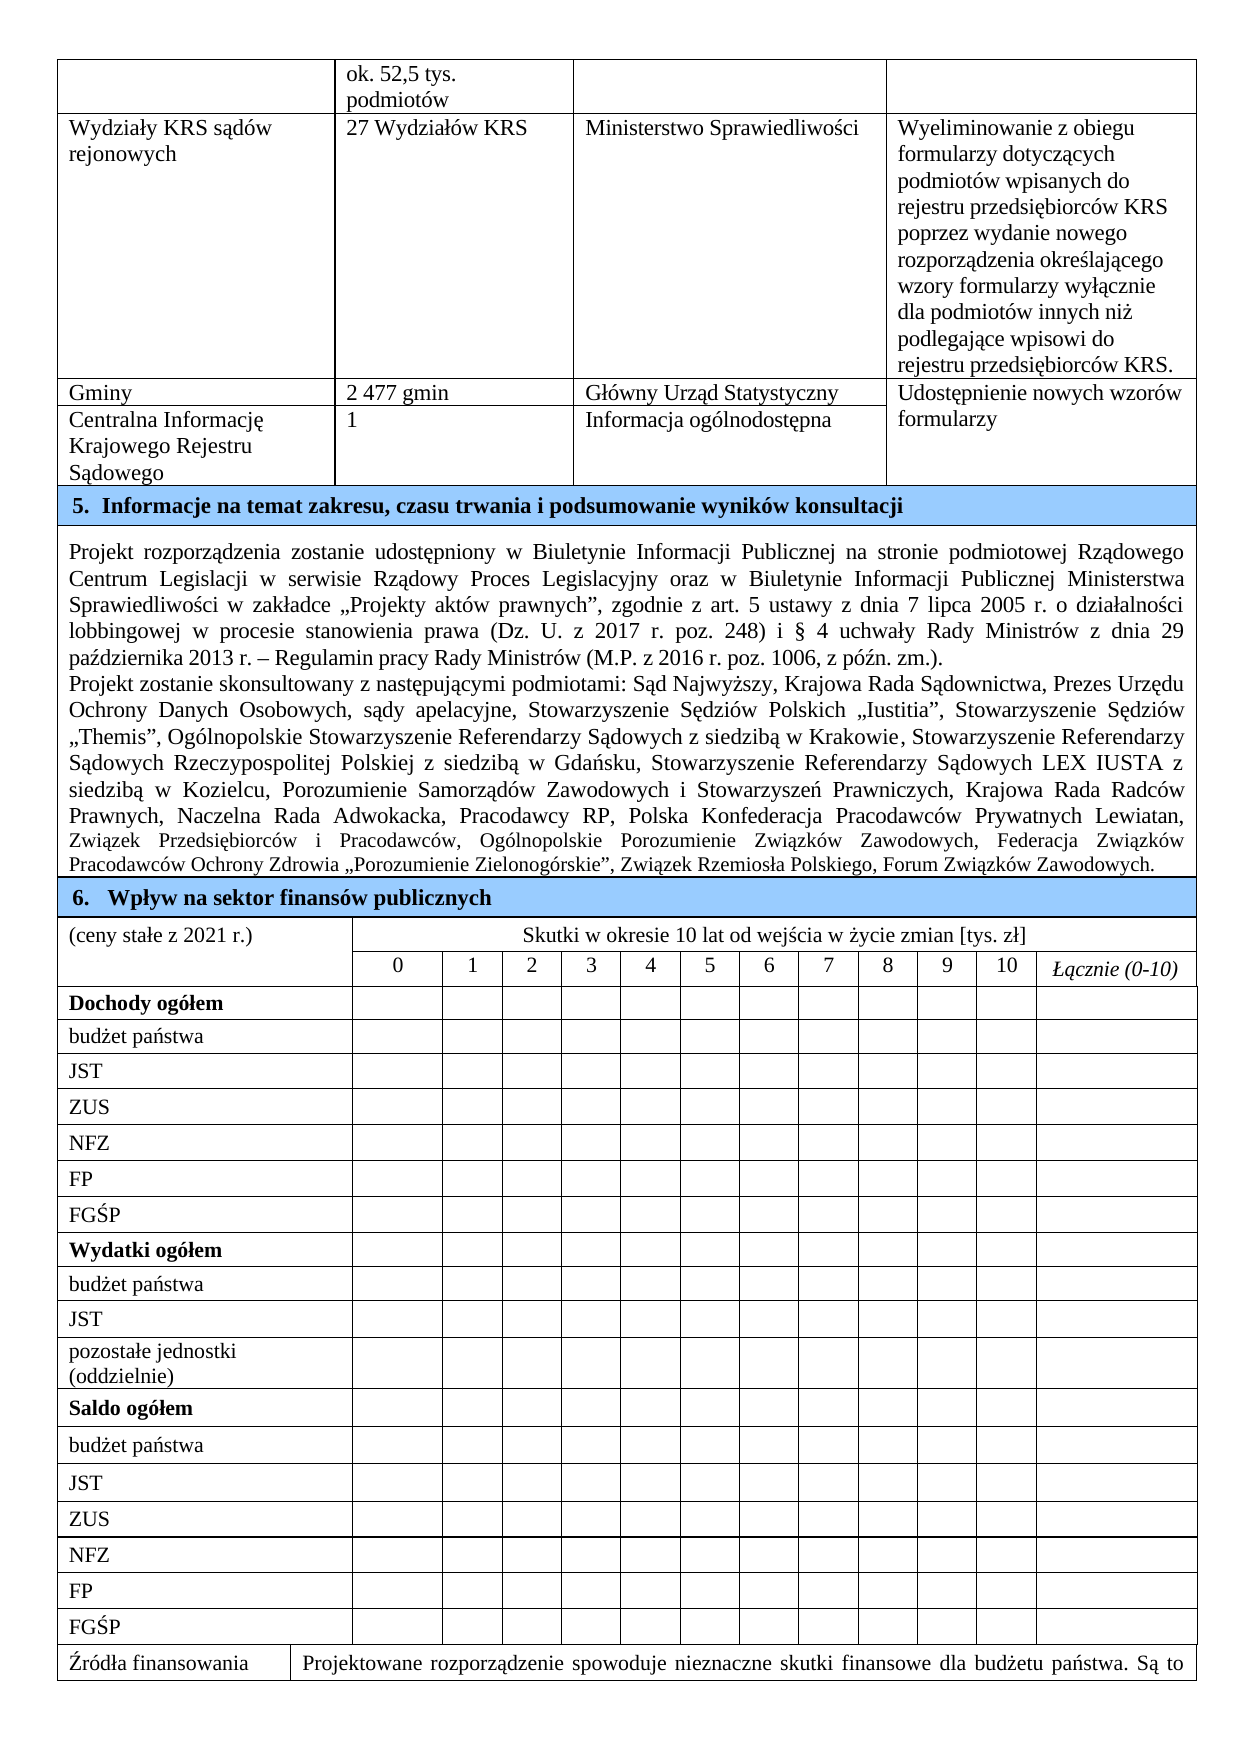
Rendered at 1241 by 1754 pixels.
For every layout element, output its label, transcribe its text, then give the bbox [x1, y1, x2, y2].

table_cell [562, 987, 620, 1019]
table_cell [740, 1267, 798, 1300]
table_cell [918, 987, 976, 1019]
table_cell [740, 1054, 798, 1088]
table_cell [859, 1089, 917, 1124]
table_cell [977, 1020, 1036, 1052]
table_cell [740, 1089, 798, 1124]
table_cell [977, 1464, 1036, 1501]
table_cell [859, 1301, 917, 1337]
table_cell Wpływ na sektor finansów publicznych [58, 878, 1196, 916]
table_cell [977, 1161, 1036, 1196]
table_cell [681, 1301, 739, 1337]
table_cell [918, 1338, 976, 1388]
table_cell [681, 1538, 739, 1572]
table_cell [1037, 1197, 1197, 1232]
table_cell [503, 987, 561, 1019]
table_cell [681, 987, 739, 1019]
table_cell [443, 1125, 502, 1160]
table_cell [918, 1427, 976, 1463]
table_cell [859, 1197, 917, 1232]
table_cell [621, 1301, 680, 1337]
table_cell [918, 1301, 976, 1337]
table_cell NFZ [58, 1125, 352, 1160]
table_cell [681, 1089, 739, 1124]
table_cell [740, 1125, 798, 1160]
table_cell [681, 1125, 739, 1160]
table_cell [859, 1427, 917, 1463]
table_cell Informacja ogólnodostępna [574, 406, 886, 485]
table_cell [799, 1161, 858, 1196]
table_cell [799, 1089, 858, 1124]
table_cell 8 [859, 952, 917, 986]
table_cell [503, 1267, 561, 1300]
table_cell [621, 987, 680, 1019]
table_cell [859, 1161, 917, 1196]
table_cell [58, 60, 334, 113]
table_cell [859, 1464, 917, 1501]
table_cell [621, 1538, 680, 1572]
table_cell [740, 1538, 798, 1572]
table_cell [681, 1609, 739, 1644]
table_cell [799, 1267, 858, 1300]
table_cell [859, 1338, 917, 1388]
table_cell FP [58, 1573, 352, 1608]
table_cell JST [58, 1464, 352, 1501]
table_cell [621, 1573, 680, 1608]
table_cell [1037, 1161, 1197, 1196]
table_cell [799, 1427, 858, 1463]
table_cell [977, 1338, 1036, 1388]
table_cell [621, 1020, 680, 1052]
table_cell [918, 1054, 976, 1088]
table_cell [353, 1233, 442, 1266]
table_cell 0 [353, 952, 442, 986]
table_cell [621, 1089, 680, 1124]
table_cell [1037, 987, 1197, 1019]
table_cell [1037, 1427, 1197, 1463]
table_cell [799, 1609, 858, 1644]
table_cell [353, 1609, 442, 1644]
table_cell Udostępnienie nowych wzorów formularzy [887, 379, 1196, 485]
table_cell [621, 1427, 680, 1463]
table_cell [1037, 1464, 1197, 1501]
table_cell [562, 1389, 620, 1426]
table_cell [503, 1197, 561, 1232]
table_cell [574, 60, 886, 113]
table_cell [621, 1233, 680, 1266]
table_cell [977, 1573, 1036, 1608]
table_cell [740, 1161, 798, 1196]
table_cell [799, 1301, 858, 1337]
table_cell [443, 987, 502, 1019]
table_cell [977, 1502, 1036, 1536]
table_cell [799, 1125, 858, 1160]
table_cell [562, 1573, 620, 1608]
table_cell [1037, 1125, 1197, 1160]
table_cell JST [58, 1301, 352, 1337]
table_cell [562, 1609, 620, 1644]
table_cell 1 [443, 952, 502, 986]
table_cell Łącznie (0-10) [1037, 952, 1196, 986]
table_cell [503, 1089, 561, 1124]
table_cell [799, 1502, 858, 1536]
table_cell [443, 1054, 502, 1088]
table_cell Informacje na temat zakresu, czasu trwania i podsumowanie wyników konsultacji [58, 486, 1196, 525]
table_cell [799, 1197, 858, 1232]
table_cell [977, 1538, 1036, 1572]
table_cell [977, 987, 1036, 1019]
table_cell [621, 1161, 680, 1196]
table_cell [353, 1502, 442, 1536]
table_cell [443, 1267, 502, 1300]
table_cell [503, 1427, 561, 1463]
table_cell [859, 1573, 917, 1608]
table_cell [443, 1020, 502, 1052]
table_cell [562, 1233, 620, 1266]
table_cell Gminy [58, 379, 334, 405]
table_cell [503, 1125, 561, 1160]
table_cell [859, 1609, 917, 1644]
table_cell [1037, 1267, 1197, 1300]
table_cell [918, 1502, 976, 1536]
table_cell [918, 1267, 976, 1300]
table_cell [1037, 1301, 1197, 1337]
table_cell [562, 1161, 620, 1196]
table_cell [799, 1464, 858, 1501]
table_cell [887, 60, 1196, 113]
table_cell Saldo ogółem [58, 1389, 352, 1426]
table_cell [859, 1233, 917, 1266]
table_cell [799, 1233, 858, 1266]
table_cell [503, 1538, 561, 1572]
table_cell [503, 1609, 561, 1644]
table_cell budżet państwa [58, 1020, 352, 1052]
table_cell [799, 1338, 858, 1388]
table_cell [443, 1389, 502, 1426]
table_cell Wyeliminowanie z obiegu formularzy dotyczących podmiotów wpisanych do rejestru przedsiębiorców KRS poprzez wydanie nowego rozporządzenia określającego wzory formularzy wyłącznie dla podmiotów innych niż podlegające wpisowi do rejestru przedsiębiorców KRS. [887, 114, 1196, 377]
table_cell (ceny stałe z 2021 r.) [58, 918, 352, 986]
table_cell [562, 1338, 620, 1388]
table_cell [859, 1125, 917, 1160]
table_cell [859, 1538, 917, 1572]
table_cell NFZ [58, 1538, 352, 1572]
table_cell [291, 1645, 1196, 1680]
table_cell [859, 1020, 917, 1052]
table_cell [336, 60, 573, 113]
table_cell [918, 1573, 976, 1608]
table_cell [353, 1338, 442, 1388]
table_cell [1037, 1573, 1197, 1608]
table_cell 2 [503, 952, 561, 986]
table_cell FP [58, 1161, 352, 1196]
table_cell [799, 1538, 858, 1572]
table_cell [562, 1020, 620, 1052]
table_cell [1037, 1233, 1197, 1266]
table_cell [443, 1161, 502, 1196]
table_cell [918, 1125, 976, 1160]
table_cell [353, 1161, 442, 1196]
table_cell Wydatki ogółem [58, 1233, 352, 1266]
table_cell [503, 1464, 561, 1501]
table_cell Ministerstwo Sprawiedliwości [574, 114, 886, 377]
table_cell budżet państwa [58, 1267, 352, 1300]
table_cell ZUS [58, 1089, 352, 1124]
table_cell [503, 1020, 561, 1052]
table_cell [799, 1054, 858, 1088]
table_cell [740, 1338, 798, 1388]
table_cell JST [58, 1054, 352, 1088]
table_cell [562, 1502, 620, 1536]
table_cell [740, 1609, 798, 1644]
table_cell [918, 1089, 976, 1124]
table_cell [562, 1538, 620, 1572]
table_cell Dochody ogółem [58, 987, 352, 1019]
table_cell [1037, 1338, 1197, 1388]
table_cell 27 Wydziałów KRS [336, 114, 573, 377]
table_cell [681, 1338, 739, 1388]
table_cell [681, 1197, 739, 1232]
table_cell 6 [740, 952, 798, 986]
table_cell [621, 1389, 680, 1426]
table_cell [1037, 1020, 1197, 1052]
table_cell [681, 1267, 739, 1300]
table_cell [740, 1427, 798, 1463]
table_cell [621, 1502, 680, 1536]
table_cell [681, 1054, 739, 1088]
table_cell [681, 1389, 739, 1426]
table_cell [918, 1389, 976, 1426]
table_cell [353, 1020, 442, 1052]
table_cell [1037, 1538, 1197, 1572]
table_cell [859, 1054, 917, 1088]
table_cell [681, 1233, 739, 1266]
table_cell [1037, 1389, 1197, 1426]
table_cell [740, 1301, 798, 1337]
table_cell [443, 1464, 502, 1501]
table_cell [859, 987, 917, 1019]
table_cell [562, 1267, 620, 1300]
table_cell 5 [681, 952, 739, 986]
table_cell [918, 1464, 976, 1501]
table_cell [562, 1125, 620, 1160]
table_cell [503, 1301, 561, 1337]
table_cell [353, 1197, 442, 1232]
table_cell [353, 1301, 442, 1337]
table_cell [918, 1609, 976, 1644]
table_cell [621, 1464, 680, 1501]
table_cell [681, 1502, 739, 1536]
table_cell [977, 1125, 1036, 1160]
table_cell [621, 1125, 680, 1160]
table_cell [443, 1538, 502, 1572]
table_cell [740, 1464, 798, 1501]
table_cell [503, 1389, 561, 1426]
table_cell [977, 1233, 1036, 1266]
table_cell [681, 1464, 739, 1501]
table_cell 9 [918, 952, 976, 986]
table_cell pozostałe jednostki (oddzielnie) [58, 1338, 352, 1388]
table_cell Centralna Informację Krajowego Rejestru Sądowego [58, 406, 334, 485]
table_cell Główny Urząd Statystyczny [574, 379, 886, 405]
table_cell ZUS [58, 1502, 352, 1536]
table_cell [977, 1301, 1036, 1337]
table_cell 3 [562, 952, 620, 986]
table_cell [353, 1464, 442, 1501]
table_cell [918, 1197, 976, 1232]
table_cell [977, 1089, 1036, 1124]
table_cell [503, 1161, 561, 1196]
table_cell [1037, 1502, 1197, 1536]
table_cell [859, 1502, 917, 1536]
table_cell 2 477 gmin [336, 379, 573, 405]
table_cell [443, 1301, 502, 1337]
table_cell [443, 1427, 502, 1463]
table_cell [353, 1089, 442, 1124]
table_cell 4 [621, 952, 680, 986]
table_cell [977, 1427, 1036, 1463]
table_cell [740, 1020, 798, 1052]
table_cell [1037, 1089, 1197, 1124]
table_cell [977, 1054, 1036, 1088]
table_cell [1037, 1054, 1197, 1088]
table_cell 10 [977, 952, 1036, 986]
table_cell [799, 1389, 858, 1426]
table_cell [443, 1338, 502, 1388]
table_cell [799, 1020, 858, 1052]
table_cell [740, 1389, 798, 1426]
table_cell [503, 1233, 561, 1266]
table_cell [443, 1233, 502, 1266]
table_cell [977, 1609, 1036, 1644]
table_cell [740, 987, 798, 1019]
table_cell Skutki w okresie 10 lat od wejścia w życie zmian [tys. zł] [353, 918, 1196, 951]
table_cell [977, 1267, 1036, 1300]
table_cell [859, 1267, 917, 1300]
table_cell [562, 1427, 620, 1463]
table_cell [443, 1197, 502, 1232]
table_cell [740, 1573, 798, 1608]
table_cell [443, 1609, 502, 1644]
table_cell [443, 1573, 502, 1608]
table_cell [740, 1233, 798, 1266]
table_cell [799, 987, 858, 1019]
table_cell [503, 1502, 561, 1536]
table_cell [740, 1197, 798, 1232]
table_cell [443, 1089, 502, 1124]
table_cell [562, 1464, 620, 1501]
table_cell 7 [799, 952, 858, 986]
table_cell [740, 1502, 798, 1536]
table_cell [353, 1054, 442, 1088]
table_cell [562, 1054, 620, 1088]
table_cell [681, 1161, 739, 1196]
table_cell [353, 1538, 442, 1572]
table_cell [443, 1502, 502, 1536]
table_cell [562, 1301, 620, 1337]
table_cell [562, 1197, 620, 1232]
table_cell [918, 1020, 976, 1052]
table_cell [353, 1125, 442, 1160]
table_cell [681, 1020, 739, 1052]
table_cell Źródła finansowania [58, 1645, 290, 1680]
table_cell [977, 1389, 1036, 1426]
table_cell [681, 1427, 739, 1463]
table_cell [799, 1573, 858, 1608]
table_cell [353, 1267, 442, 1300]
table_cell [621, 1338, 680, 1388]
table_cell [503, 1573, 561, 1608]
table_cell [859, 1389, 917, 1426]
table_cell [353, 1427, 442, 1463]
table_cell Projekt rozporządzenia zostanie udostępniony w Biuletynie Informacji Publicznej na stronie podmiotowej Rządowego Centrum Legislacji w serwisie Rządowy Proces Legislacyjny oraz w Biuletynie Informacji Publicznej Ministerstwa Sprawiedliwości w zakładce „Projekty aktów prawnych”, zgodnie z art. 5 ustawy z dnia 7 lipca 2005 r. o działalności lobbingowej w procesie stanowienia prawa (Dz. U. z 2017 r. poz. 248) i § 4 uchwały Rady Ministrów z dnia 29 października 2013 r. – Regulamin pracy Rady Ministrów (M.P. z 2016 r. poz. 1006, z późn. zm.). Projekt zostanie skonsultowany z następującymi podmiotami: Sąd Najwyższy, Krajowa Rada Sądownictwa, Prezes Urzędu Ochrony Danych Osobowych, sądy apelacyjne, Stowarzyszenie Sędziów Polskich „Iustitia”, Stowarzyszenie Sędziów „Themis”, Ogólnopolskie Stowarzyszenie Referendarzy Sądowych z siedzibą w Krakowie, Stowarzyszenie Referendarzy Sądowych Rzeczypospolitej Polskiej z siedzibą w Gdańsku, Stowarzyszenie Referendarzy Sądowych LEX IUSTA z siedzibą w Kozielcu, Porozumienie Samorządów Zawodowych i Stowarzyszeń Prawniczych, Krajowa Rada Radców Prawnych, Naczelna Rada Adwokacka, Pracodawcy RP, Polska Konfederacja Pracodawców Prywatnych Lewiatan, Związek Przedsiębiorców i Pracodawców, Ogólnopolskie Porozumienie Związków Zawodowych, Federacja Związków Pracodawców Ochrony Zdrowia „Porozumienie Zielonogórskie”, Związek Rzemiosła Polskiego, Forum Związków Zawodowych. [58, 526, 1196, 876]
table_cell [681, 1573, 739, 1608]
table_cell [918, 1233, 976, 1266]
table_cell [621, 1267, 680, 1300]
table_cell 1 [336, 406, 573, 485]
table_cell [503, 1054, 561, 1088]
table_cell FGŚP [58, 1609, 352, 1644]
table_cell [621, 1197, 680, 1232]
table_cell [353, 1573, 442, 1608]
table_cell budżet państwa [58, 1427, 352, 1463]
table_cell [353, 1389, 442, 1426]
table_cell [918, 1538, 976, 1572]
table_cell [503, 1338, 561, 1388]
table_cell Wydziały KRS sądów rejonowych [58, 114, 334, 377]
table_cell [1037, 1609, 1197, 1644]
table_cell [353, 987, 442, 1019]
table_cell [621, 1609, 680, 1644]
table_cell FGŚP [58, 1197, 352, 1232]
table_cell [562, 1089, 620, 1124]
table_cell [977, 1197, 1036, 1232]
table_cell [918, 1161, 976, 1196]
table_cell [621, 1054, 680, 1088]
